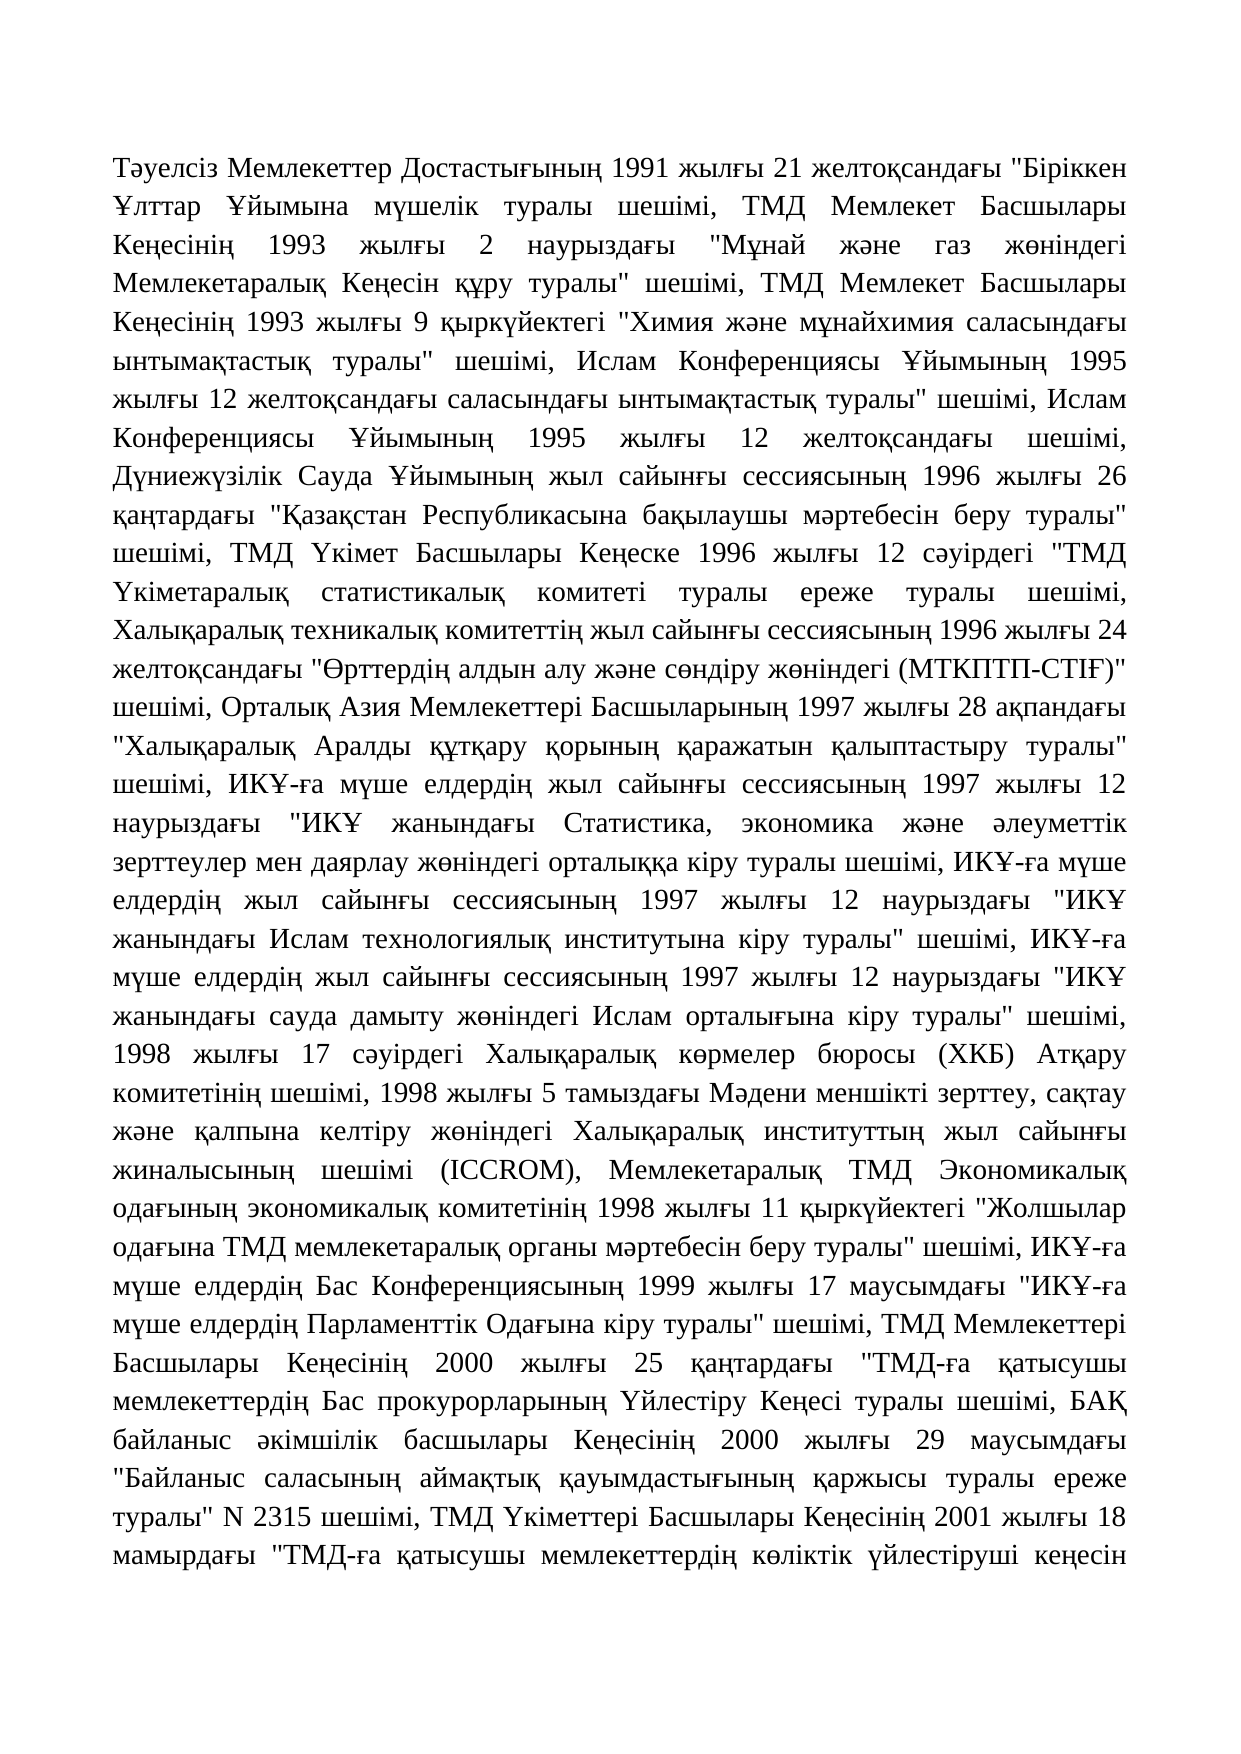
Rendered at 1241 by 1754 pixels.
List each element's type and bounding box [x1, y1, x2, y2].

text [112, 150, 1128, 1571]
